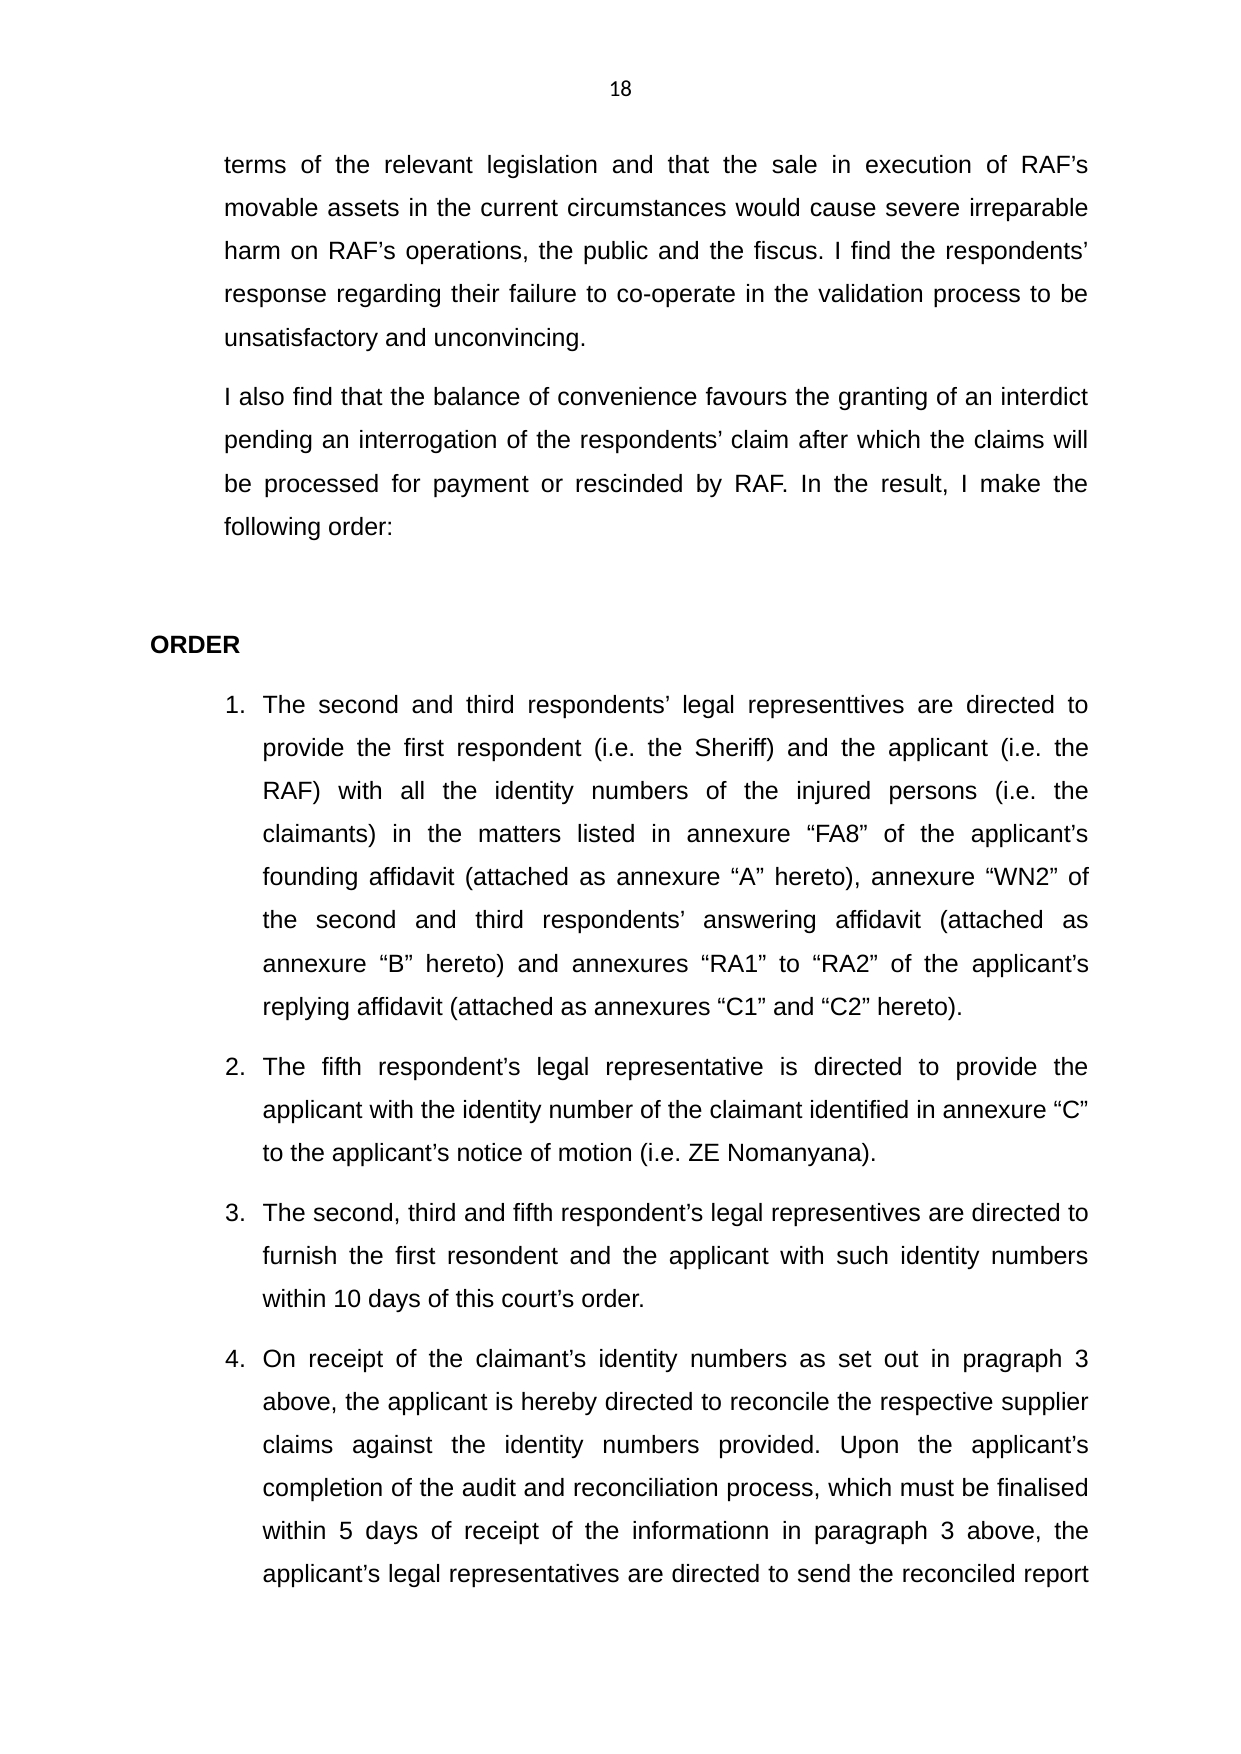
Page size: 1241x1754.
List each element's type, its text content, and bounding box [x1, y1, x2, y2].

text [150, 150, 1090, 351]
text 2. The fifth respondent’s legal representative is directed to provide the applicant with the identity number of the claimant identified in annexure “C” to the applicant’s notice of motion (i.e. ZE Nomanyana). [225, 1052, 1090, 1167]
text 1. The second and third respondents’ legal representtives are directed to provide the first respondent (i.e. the Sheriff) and the applicant (i.e. the RAF) with all the identity numbers of the injured persons (i.e. the claimants) in the matters listed in annexure “FA8” of the applicant’s founding affidavit (attached as annexure “A” hereto), annexure “WN2” of the second and third respondents’ answering affidavit (attached as annexure “B” hereto) and annexures “RA1” to “RA2” of the applicant’s replying affidavit (attached as annexures “C1” and “C2” hereto). [225, 690, 1090, 1021]
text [225, 1344, 1090, 1588]
text ORDER [150, 630, 1090, 659]
text I also find that the balance of convenience favours the granting of an interdict pending an interrogation of the respondents’ claim after which the claims will be processed for payment or rescinded by RAF. In the result, I make the following order: [150, 382, 1090, 540]
text 3. The second, third and fifth respondent’s legal representives are directed to furnish the first resondent and the applicant with such identity numbers within 10 days of this court’s order. [225, 1198, 1090, 1313]
